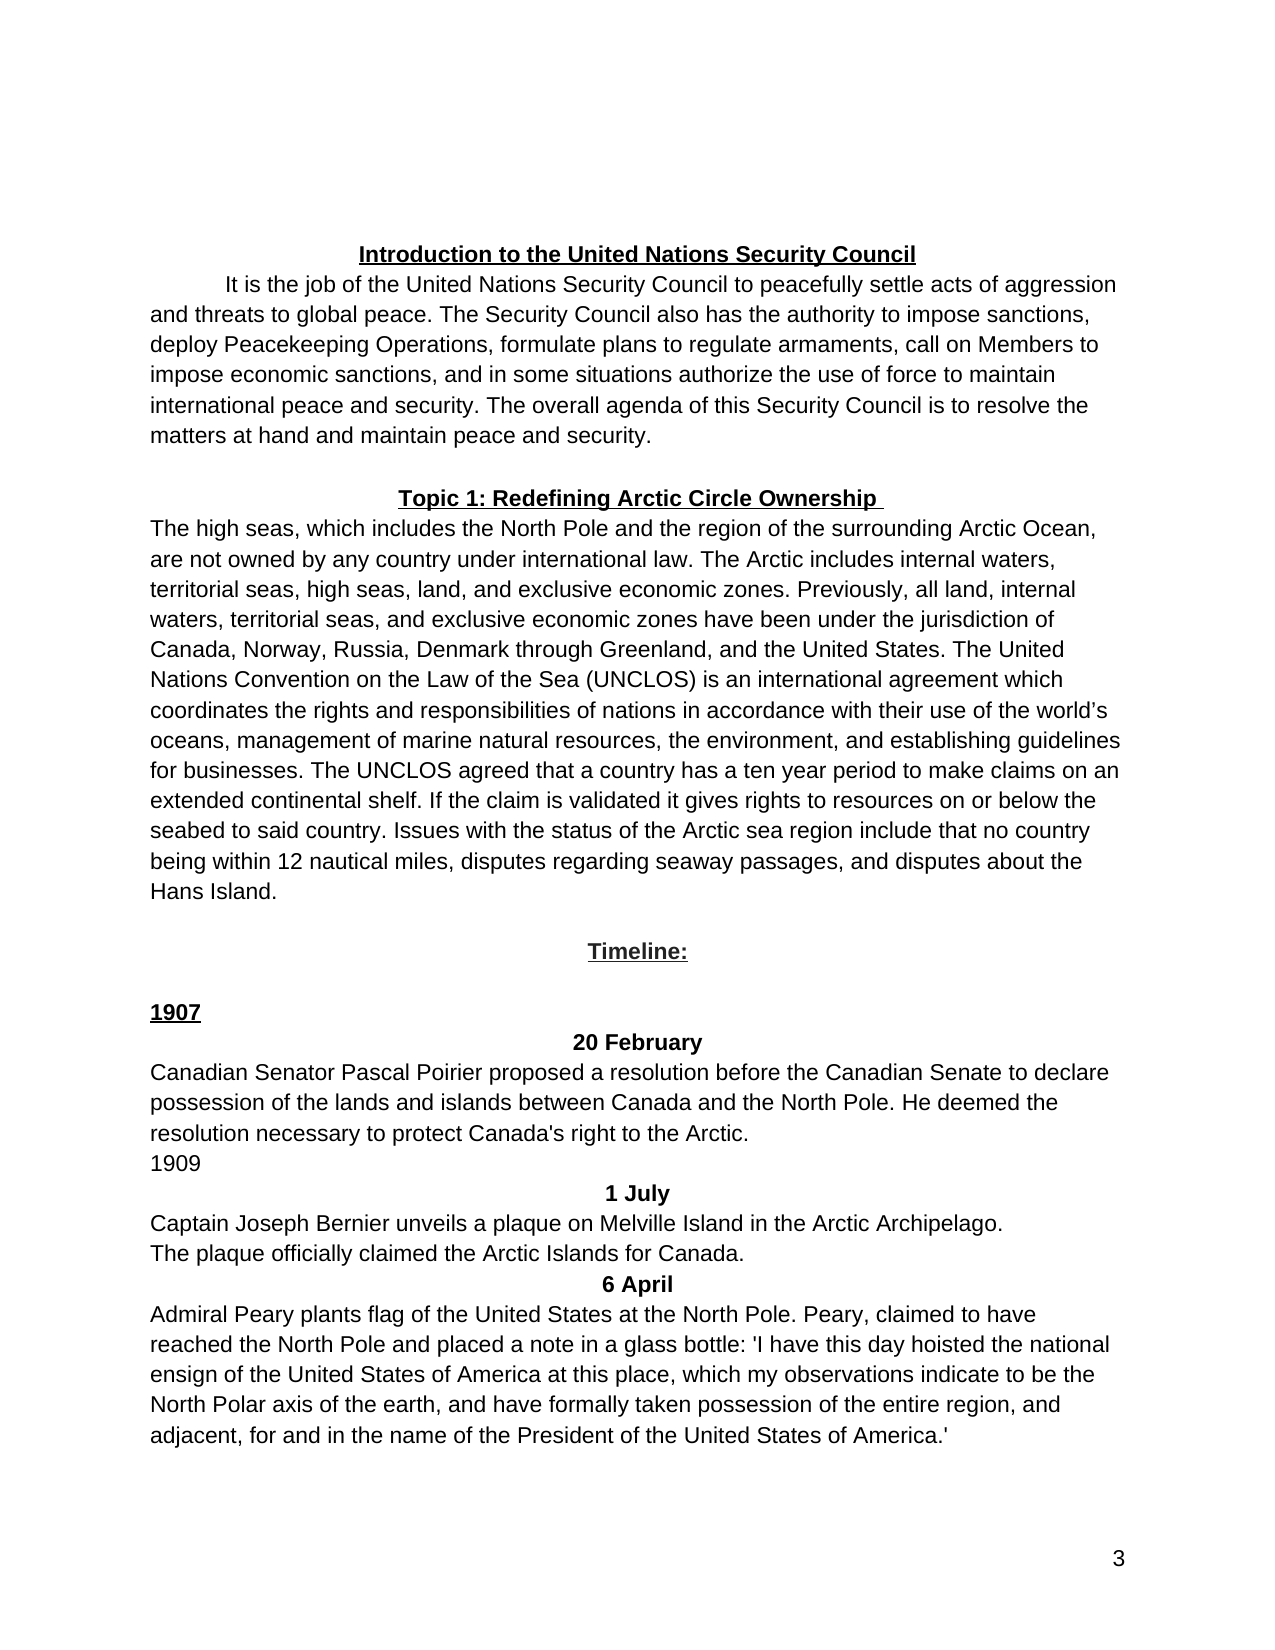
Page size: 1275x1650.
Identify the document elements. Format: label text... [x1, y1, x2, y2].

text Admiral Peary plants flag of the United States at the North Pole. Peary, claimed to have reached the North Pole and placed a note in a glass bottle: 'I have this day hoisted the national ensign of the United States of America at this place, which my observations indicate to be the North Polar axis of the earth, and have formally taken possession of the entire region, and adjacent, for and in the name of the President of the United States of America.' [150, 1301, 1125, 1448]
text Introduction to the United Nations Security Council [150, 241, 1125, 267]
text Canadian Senator Pascal Poirier proposed a resolution before the Canadian Senate to declare possession of the lands and islands between Canada and the North Pole. He deemed the resolution necessary to protect Canada's right to the Arctic. [150, 1059, 1125, 1146]
text Captain Joseph Bernier unveils a plaque on Melville Island in the Arctic Archipelago. [150, 1210, 1125, 1236]
subtitle 1 July [150, 1180, 1125, 1206]
text 1907 [150, 999, 1125, 1025]
text Timeline: [150, 938, 1125, 964]
text Topic 1: Redefining Arctic Circle Ownership [150, 485, 1125, 511]
subtitle 6 April [150, 1271, 1125, 1297]
text The high seas, which includes the North Pole and the region of the surrounding Arctic Ocean, are not owned by any country under international law. The Arctic includes internal waters, territorial seas, high seas, land, and exclusive economic zones. Previously, all land, internal waters, territorial seas, and exclusive economic zones have been under the jurisdiction of Canada, Norway, Russia, Denmark through Greenland, and the United States. The United Nations Convention on the Law of the Sea (UNCLOS) is an international agreement which coordinates the rights and responsibilities of nations in accordance with their use of the world’s oceans, management of marine natural resources, the environment, and establishing guidelines for businesses. The UNCLOS agreed that a country has a ten year period to make claims on an extended continental shelf. If the claim is validated it gives rights to resources on or below the seabed to said country. Issues with the status of the Arctic sea region include that no country being within 12 nautical miles, disputes regarding seaway passages, and disputes about the Hans Island. [150, 515, 1125, 904]
text The plaque officially claimed the Arctic Islands for Canada. [150, 1240, 1125, 1267]
text It is the job of the United Nations Security Council to peacefully settle acts of aggression and threats to global peace. The Security Council also has the authority to impose sanctions, deploy Peacekeeping Operations, formulate plans to regulate armaments, call on Members to impose economic sanctions, and in some situations authorize the use of force to maintain international peace and security. The overall agenda of this Security Council is to resolve the matters at hand and maintain peace and security. [150, 271, 1125, 448]
text 1909 [150, 1150, 1125, 1176]
subtitle 20 February [150, 1029, 1125, 1055]
